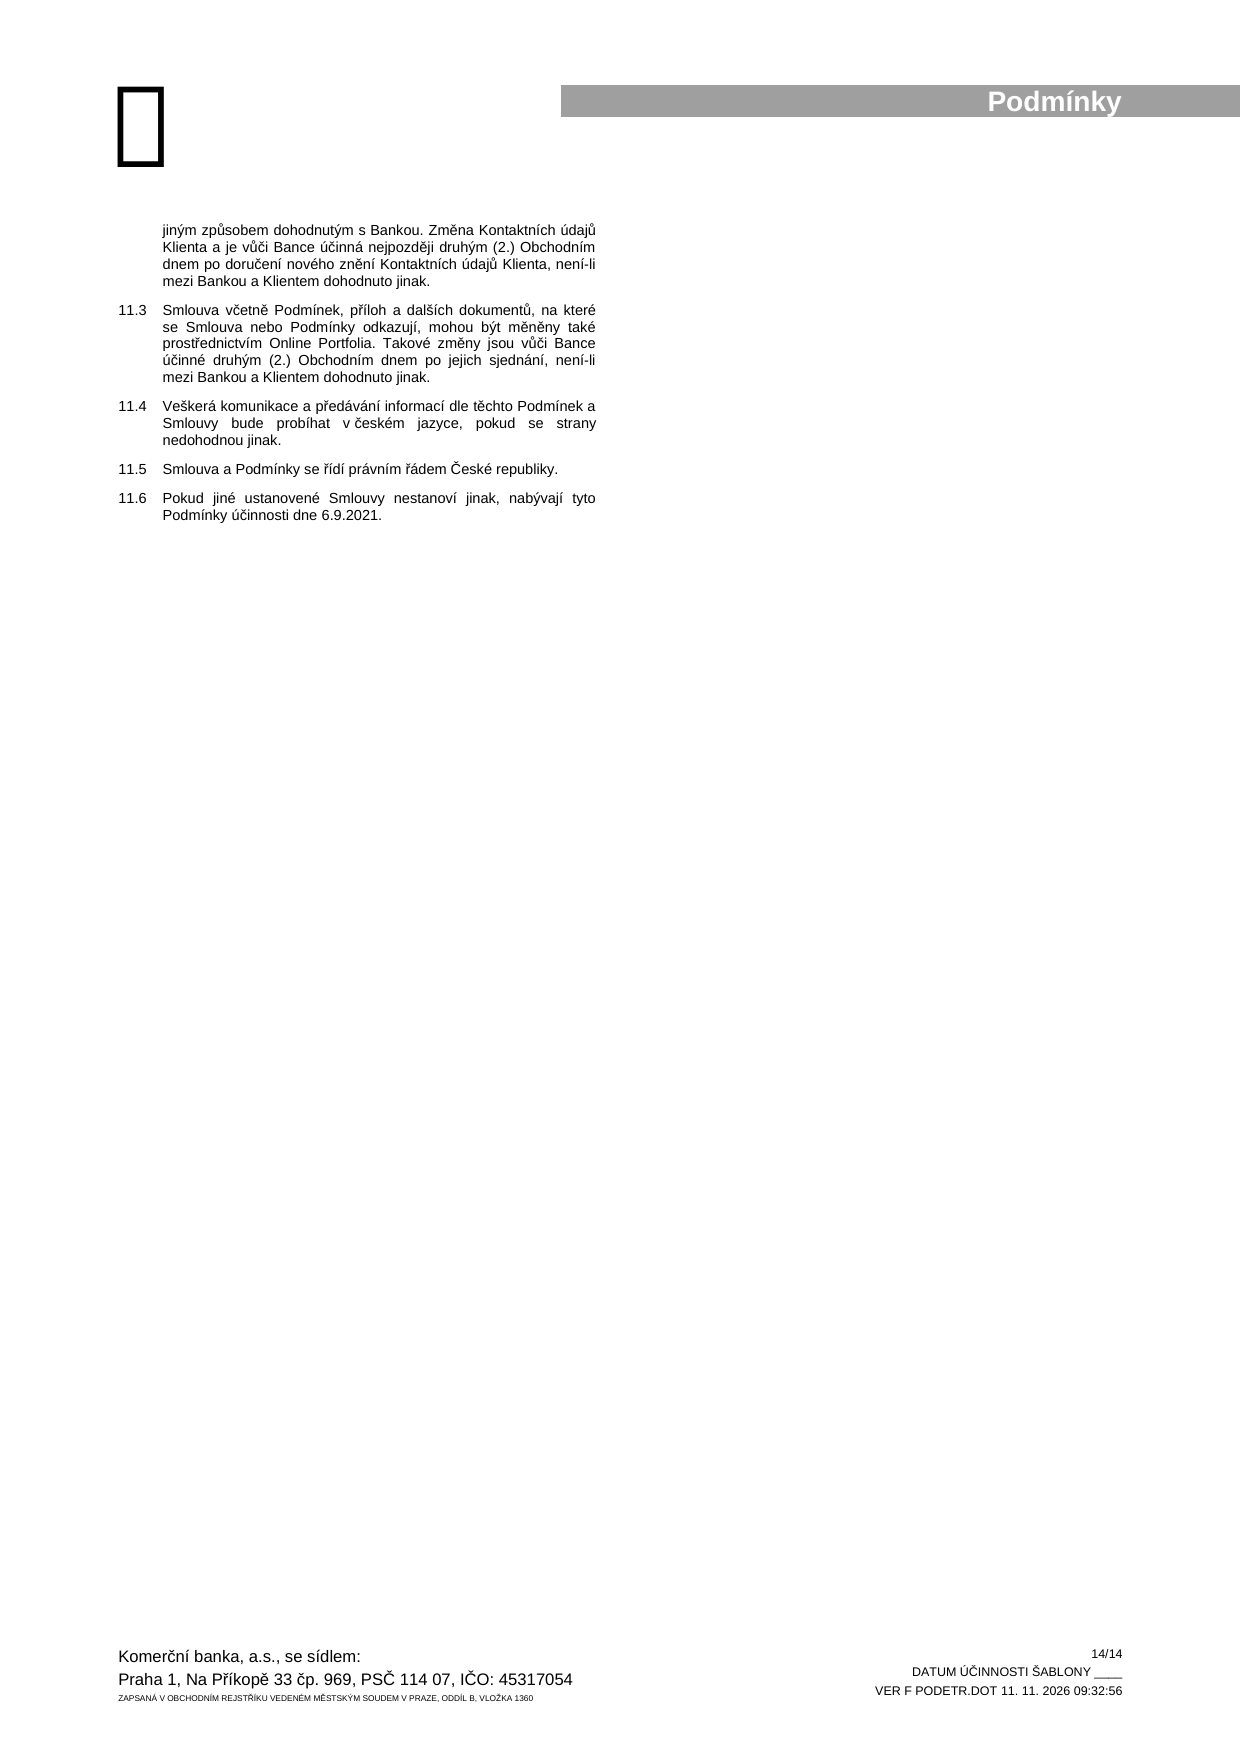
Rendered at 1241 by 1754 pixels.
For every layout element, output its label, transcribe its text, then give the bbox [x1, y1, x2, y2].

subtitle Veškerá komunikace a předávání informací dle těchto Podmínek a Smlouvy bude probíhat v českém jazyce, pokud se strany nedohodnou jinak. [118, 398, 596, 448]
subtitle Smlouva a Podmínky se řídí právním řádem České republiky. [118, 461, 596, 478]
subtitle Smlouva včetně Podmínek, příloh a dalších dokumentů, na které se Smlouva nebo Podmínky odkazují, mohou být měněny také prostřednictvím Online Portfolia. Takové změny jsou vůči Bance účinné druhým (2.) Obchodním dnem po jejich sjednání, není-li mezi Bankou a Klientem dohodnuto jinak. [118, 302, 596, 386]
subtitle Pokud jiné ustanovené Smlouvy nestanoví jinak, nabývají tyto Podmínky účinnosti dne 6.9.2021. [118, 490, 596, 524]
